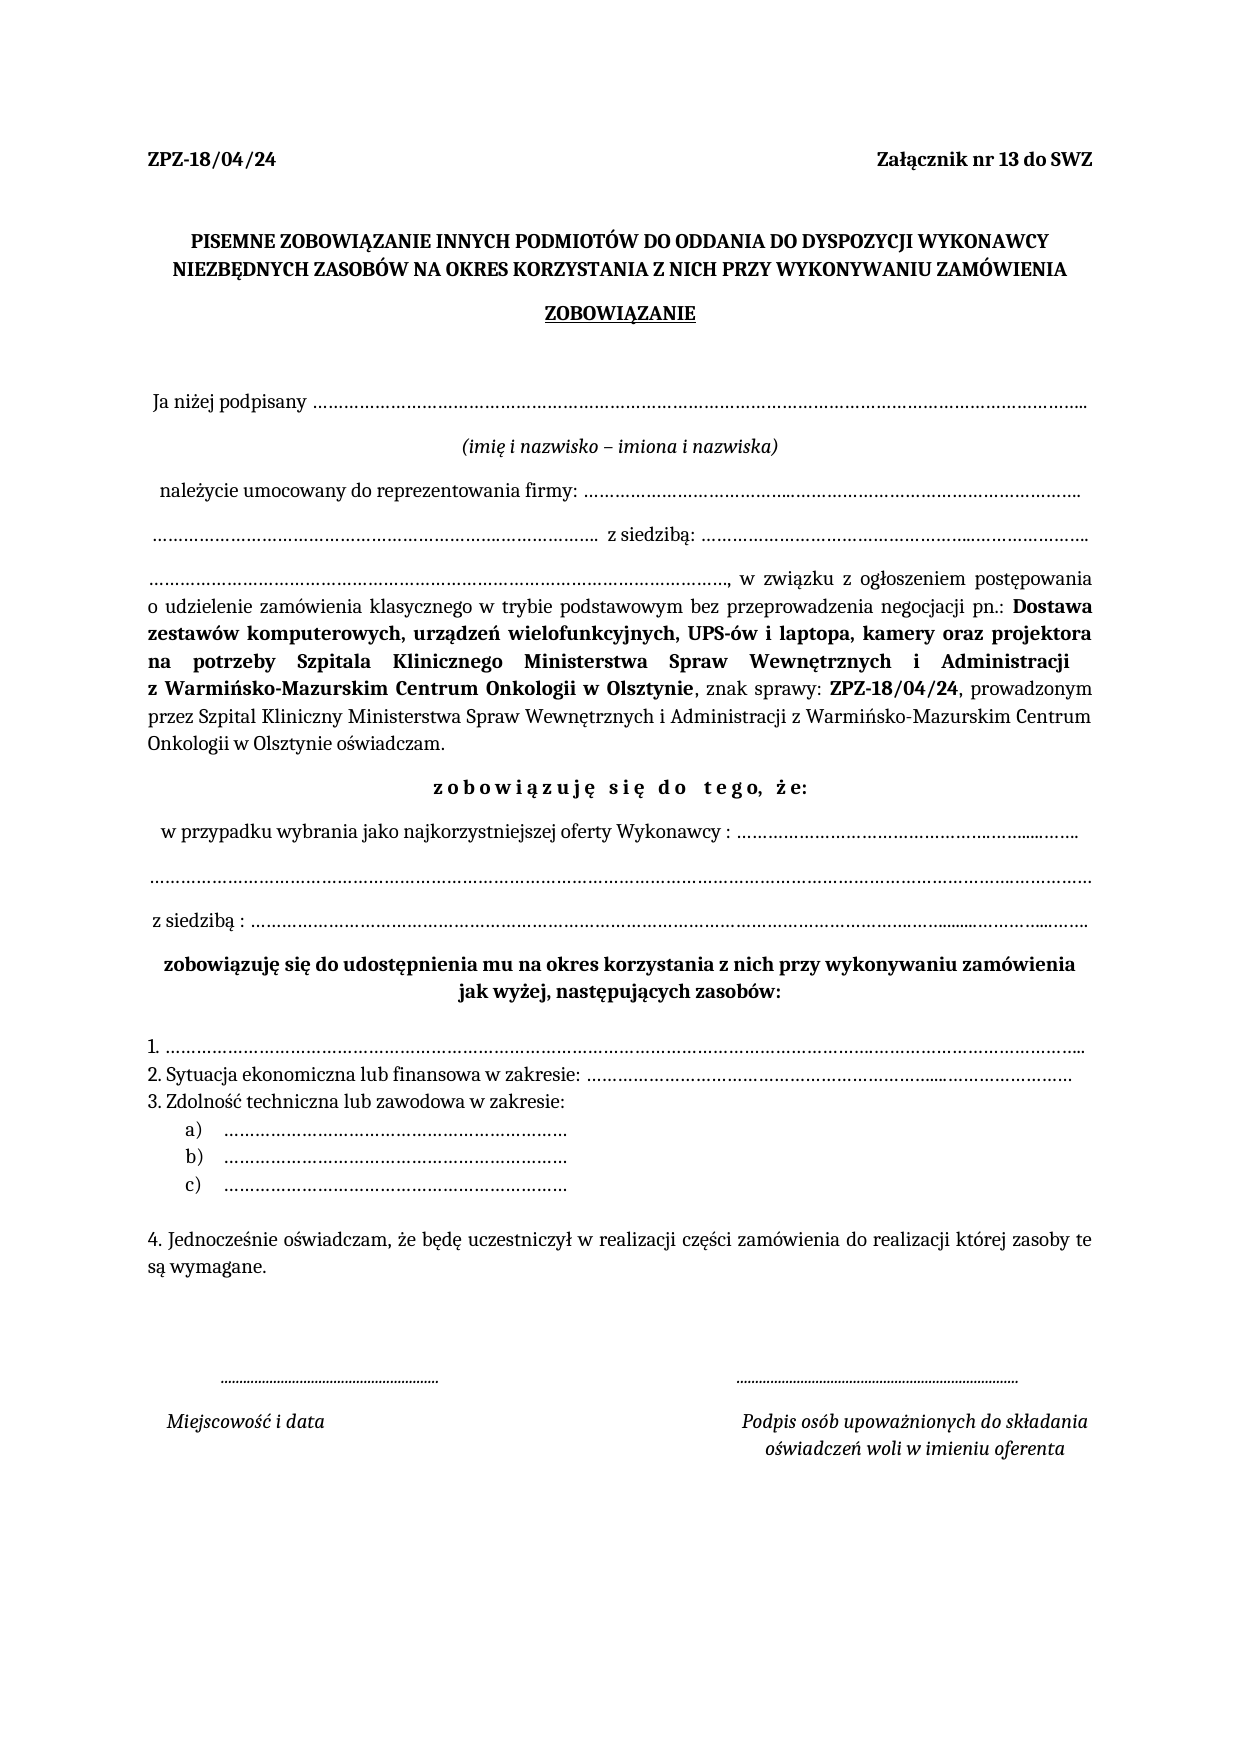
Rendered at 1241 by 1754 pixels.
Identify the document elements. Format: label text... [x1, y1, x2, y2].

text należycie umocowany do reprezentowania firmy: …………………………………..………………………………………………. [148, 478, 1093, 502]
text …………………………………………………………………………………………………, w związku z ogłoszeniem postępowania o udzielenie zamówienia klasycznego w trybie podstawowym bez przeprowadzenia negocjacji pn.: Dostawa zestawów komputerowych, urządzeń wielofunkcyjnych, UPS-ów i laptopa, kamery oraz projektora na potrzeby Szpitala Klinicznego Ministerstwa Spraw Wewnętrznych i Administracji z Warmińsko-Mazurskim Centrum Onkologii w Olsztynie, znak sprawy: ZPZ-18/04/24, prowadzonym przez Szpital Kliniczny Ministerstwa Spraw Wewnętrznych i Administracji z Warmińsko-Mazurskim Centrum Onkologii w Olsztynie oświadczam. [148, 567, 1093, 756]
text ZPZ-18/04/24 Załącznik nr 13 do SWZ [148, 148, 1093, 172]
text zobowiązuję się do udostępnienia mu na okres korzystania z nich przy wykonywaniu zamówienia jak wyżej, następujących zasobów: [148, 953, 1093, 1004]
list ………………………………………………………… [185, 1118, 1093, 1142]
text ………………………………………………………………………………………………………………………………………………….…………… [148, 864, 1093, 888]
text 3. Zdolność techniczna lub zawodowa w zakresie: [148, 1090, 1093, 1114]
text 4. Jednocześnie oświadczam, że będę uczestniczył w realizacji części zamówienia do realizacji której zasoby te są wymagane. [148, 1228, 1093, 1279]
text w przypadku wybrania jako najkorzystniejszej oferty Wykonawcy : ………………………………………….…….....……. [148, 820, 1093, 844]
text 2. Sytuacja ekonomiczna lub finansowa w zakresie: …………………………………………………………....…………………… [148, 1063, 1093, 1087]
text 1. ……………………………………………………………………………………………………………………….………………………………….. [148, 1035, 1093, 1059]
text Miejscowość i data Podpis osób upoważnionych do składania oświadczeń woli w imieniu oferenta [162, 1409, 1093, 1461]
text .......................................................... ........................................................................... [148, 1365, 1093, 1389]
text PISEMNE ZOBOWIĄZANIE INNYCH PODMIOTÓW DO ODDANIA DO DYSPOZYCJI WYKONAWCY NIEZBĘDNYCH ZASOBÓW NA OKRES KORZYSTANIA Z NICH PRZY WYKONYWANIU ZAMÓWIENIA [148, 230, 1093, 282]
text ZOBOWIĄZANIE [148, 302, 1093, 326]
text ………………………………………………………….………………. z siedzibą: ……………………………………………..…………………. [148, 523, 1093, 547]
text Ja niżej podpisany ………………………………………………………………………………………………………………………………….. [148, 390, 1093, 414]
text z o b o w i ą z u j ę s i ę d o t e g o, ż e: [148, 776, 1093, 800]
list ………………………………………………………… [185, 1173, 1093, 1197]
text z siedzibą : ……………………………………………………………………………………………………………….……........…………...……. [148, 908, 1093, 932]
list ………………………………………………………… [185, 1145, 1093, 1169]
text (imię i nazwisko – imiona i nazwiska) [148, 434, 1093, 458]
